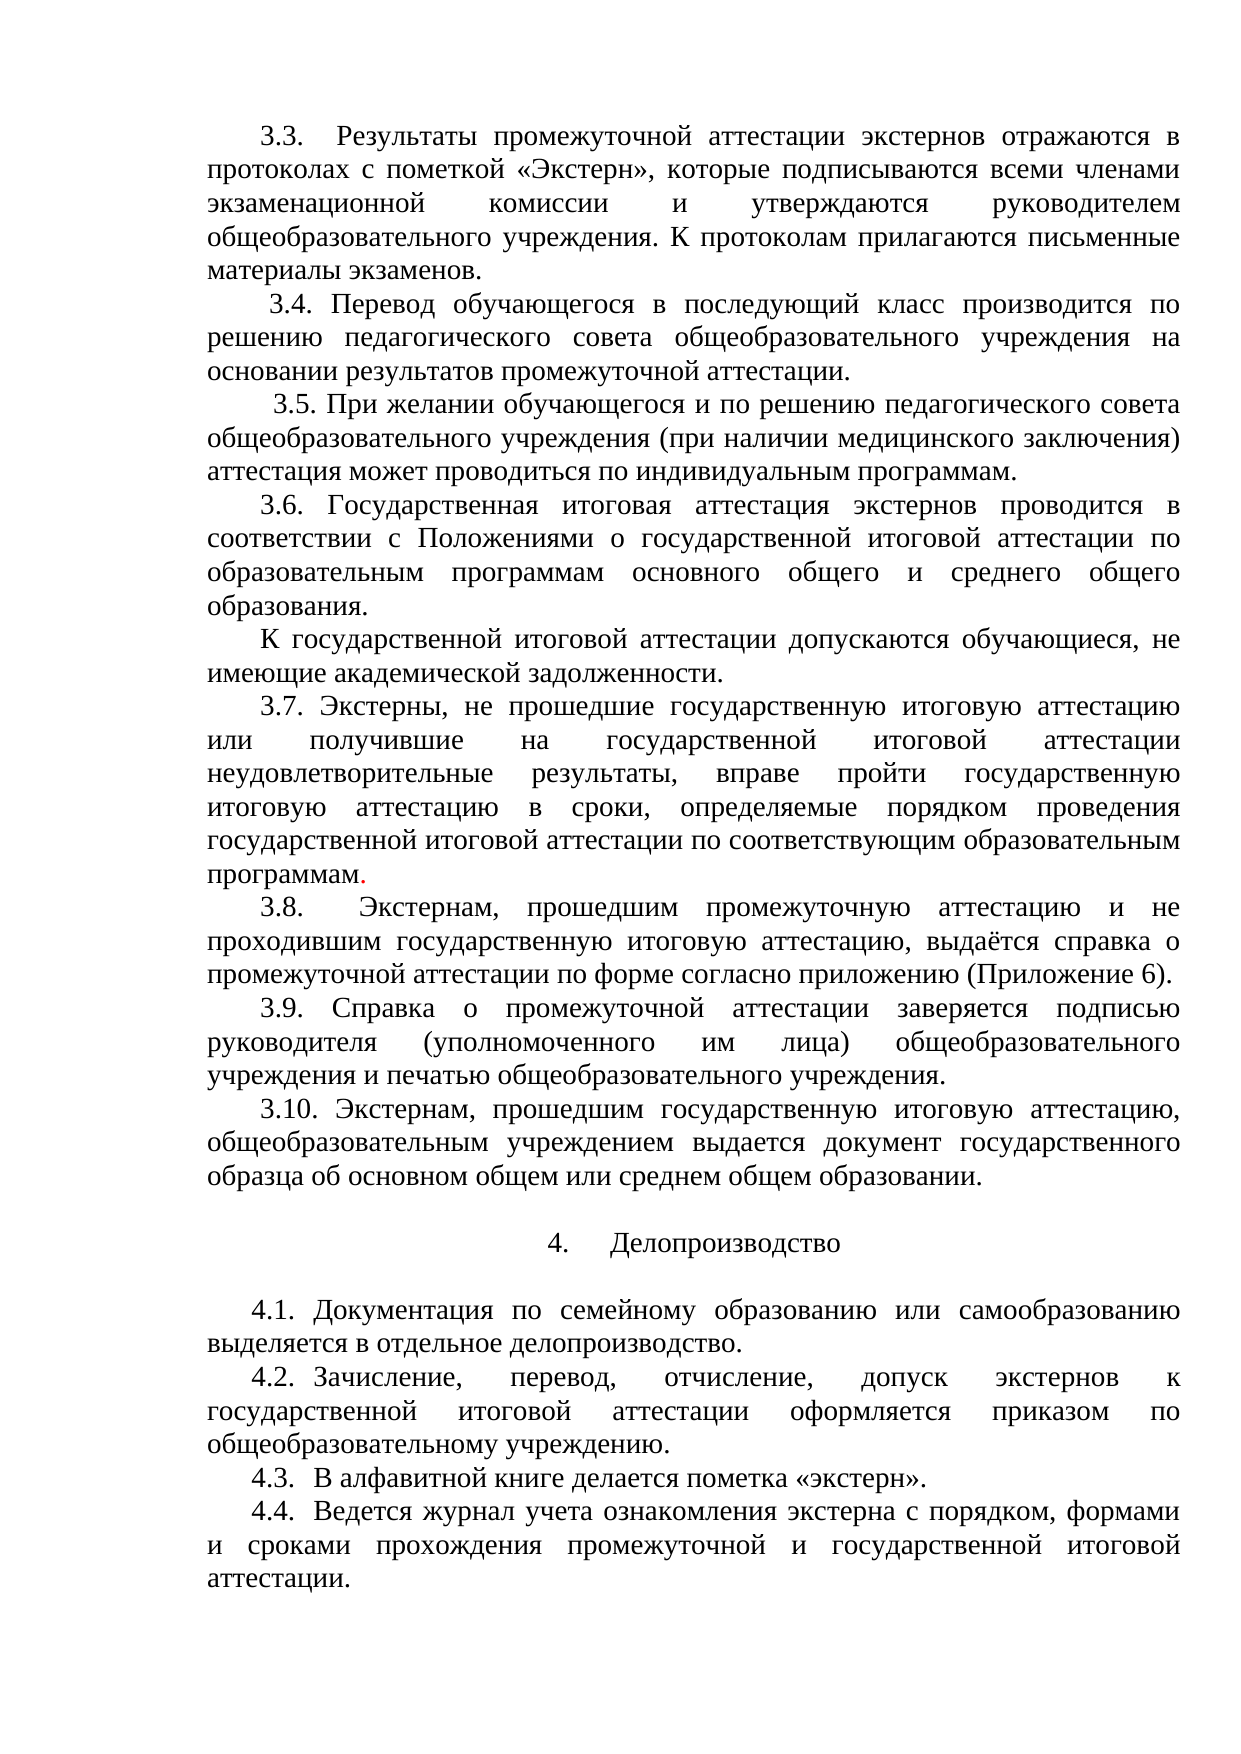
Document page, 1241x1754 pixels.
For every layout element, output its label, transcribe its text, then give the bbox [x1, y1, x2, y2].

list Документация по семейному образованию или самообразованию выделяется в отдельное делопроизводство. [207, 1292, 1181, 1359]
list В алфавитной книге делается пометка «экстерн». [207, 1460, 1181, 1493]
text 3.3. Результаты промежуточной аттестации экстернов отражаются в протоколах с пометкой «Экстерн», которые подписываются всеми членами экзаменационной комиссии и утверждаются руководителем общеобразовательного учреждения. К протоколам прилагаются письменные материалы экзаменов. [207, 118, 1181, 286]
list Зачисление, перевод, отчисление, допуск экстернов к государственной итоговой аттестации оформляется приказом по общеобразовательному учреждению. [207, 1359, 1181, 1460]
list 3.4. Перевод обучающегося в последующий класс производится по решению педагогического совета общеобразовательного учреждения на основании результатов промежуточной аттестации. [207, 286, 1181, 386]
text 3.9. Справка о промежуточной аттестации заверяется подписью руководителя (уполномоченного им лица) общеобразовательного учреждения и печатью общеобразовательного учреждения. [207, 990, 1181, 1091]
list Делопроизводство [207, 1225, 1181, 1258]
text 3.6. Государственная итоговая аттестация экстернов проводится в соответствии с Положениями о государственной итоговой аттестации по образовательным программам основного общего и среднего общего образования. [207, 487, 1181, 621]
text 3.10. Экстернам, прошедшим государственную итоговую аттестацию, общеобразовательным учреждением выдается документ государственного образца об основном общем или среднем общем образовании. [207, 1091, 1181, 1191]
text 3.8. Экстернам, прошедшим промежуточную аттестацию и не проходившим государственную итоговую аттестацию, выдаётся справка о промежуточной аттестации по форме согласно приложению (Приложение 6). [207, 889, 1181, 990]
list 3.5. При желании обучающегося и по решению педагогического совета общеобразовательного учреждения (при наличии медицинского заключения) аттестация может проводиться по индивидуальным программам. [207, 386, 1181, 487]
text 3.7. Экстерны, не прошедшие государственную итоговую аттестацию или получившие на государственной итоговой аттестации неудовлетворительные результаты, вправе пройти государственную итоговую аттестацию в сроки, определяемые порядком проведения государственной итоговой аттестации по соответствующим образовательным программам. [207, 688, 1181, 889]
list Ведется журнал учета ознакомления экстерна с порядком, формами и сроками прохождения промежуточной и государственной итоговой аттестации. [207, 1493, 1181, 1594]
text К государственной итоговой аттестации допускаются обучающиеся, не имеющие академической задолженности. [207, 621, 1181, 688]
